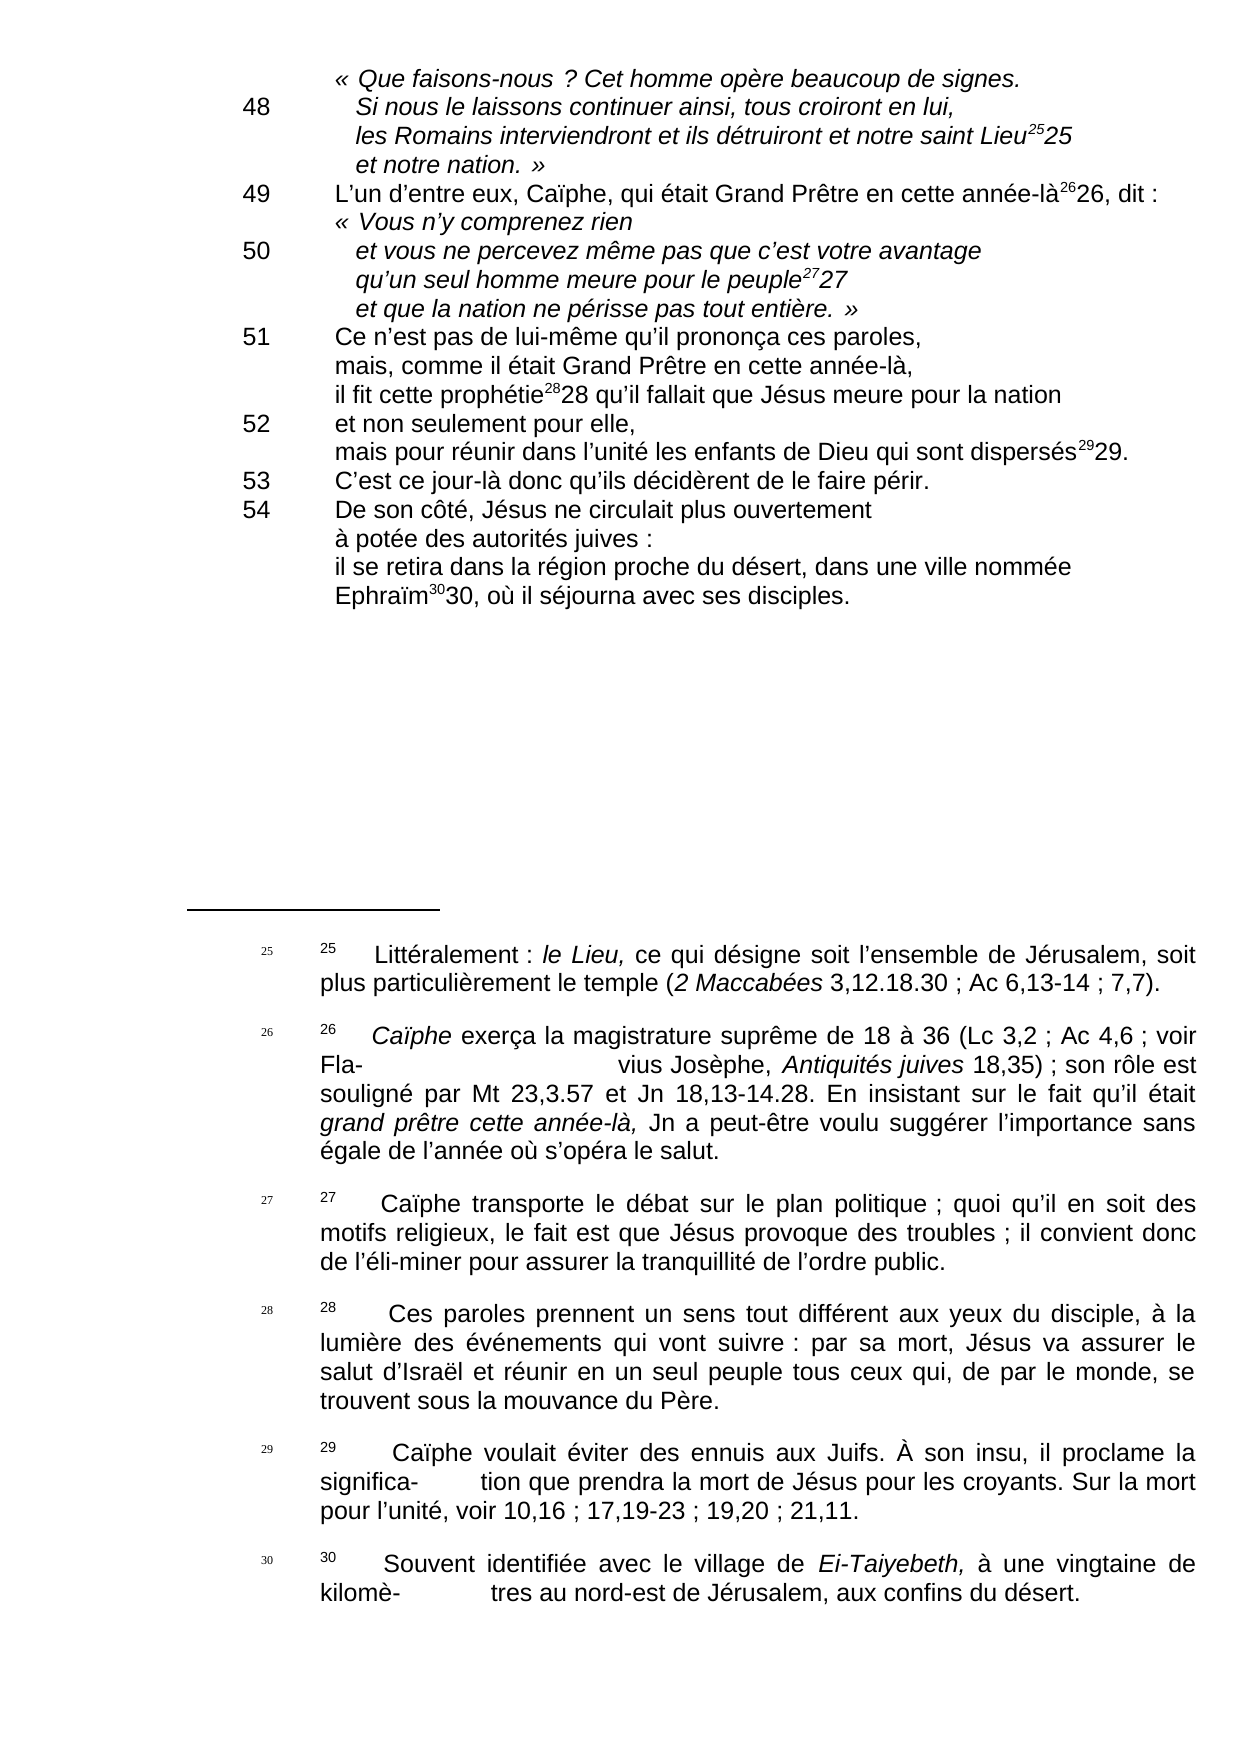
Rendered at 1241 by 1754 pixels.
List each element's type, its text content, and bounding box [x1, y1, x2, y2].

text qu’un seul homme meure pour le peuple27 [187, 265, 1197, 293]
text les Romains interviendront et ils détruiront et notre saint Lieu25 [187, 121, 1197, 150]
text mais, comme il était Grand Prêtre en cette année-là, [187, 351, 1197, 380]
text 52 et non seulement pour elle, [187, 408, 1197, 437]
text 48 Si nous le laissons continuer ainsi, tous croiront en lui, [187, 92, 1197, 121]
text il se retira dans la région proche du désert, dans une ville nommée [187, 552, 1197, 581]
text 50 et vous ne percevez même pas que c’est votre avantage [187, 236, 1197, 265]
text mais pour réunir dans l’unité les enfants de Dieu qui sont dispersés29. [187, 437, 1197, 466]
text et que la nation ne périsse pas tout entière. » [187, 293, 1197, 322]
text et notre nation. » [187, 150, 1197, 178]
text à potée des autorités juives : [187, 523, 1197, 552]
text il fit cette prophétie28 qu’il fallait que Jésus meure pour la nation [187, 380, 1197, 408]
text 49 L’un d’entre eux, Caïphe, qui était Grand Prêtre en cette année-là26, dit : [187, 178, 1197, 207]
text 53 C’est ce jour-là donc qu’ils décidèrent de le faire périr. [187, 466, 1197, 495]
text 51 Ce n’est pas de lui-même qu’il prononça ces paroles, [187, 322, 1197, 351]
text 54 De son côté, Jésus ne circulait plus ouvertement [187, 495, 1197, 523]
text « Que faisons-nous ? Cet homme opère beaucoup de signes. [187, 63, 1197, 92]
text « Vous n’y comprenez rien [187, 207, 1197, 236]
text Ephraïm30, où il séjourna avec ses disciples. [187, 581, 1197, 610]
